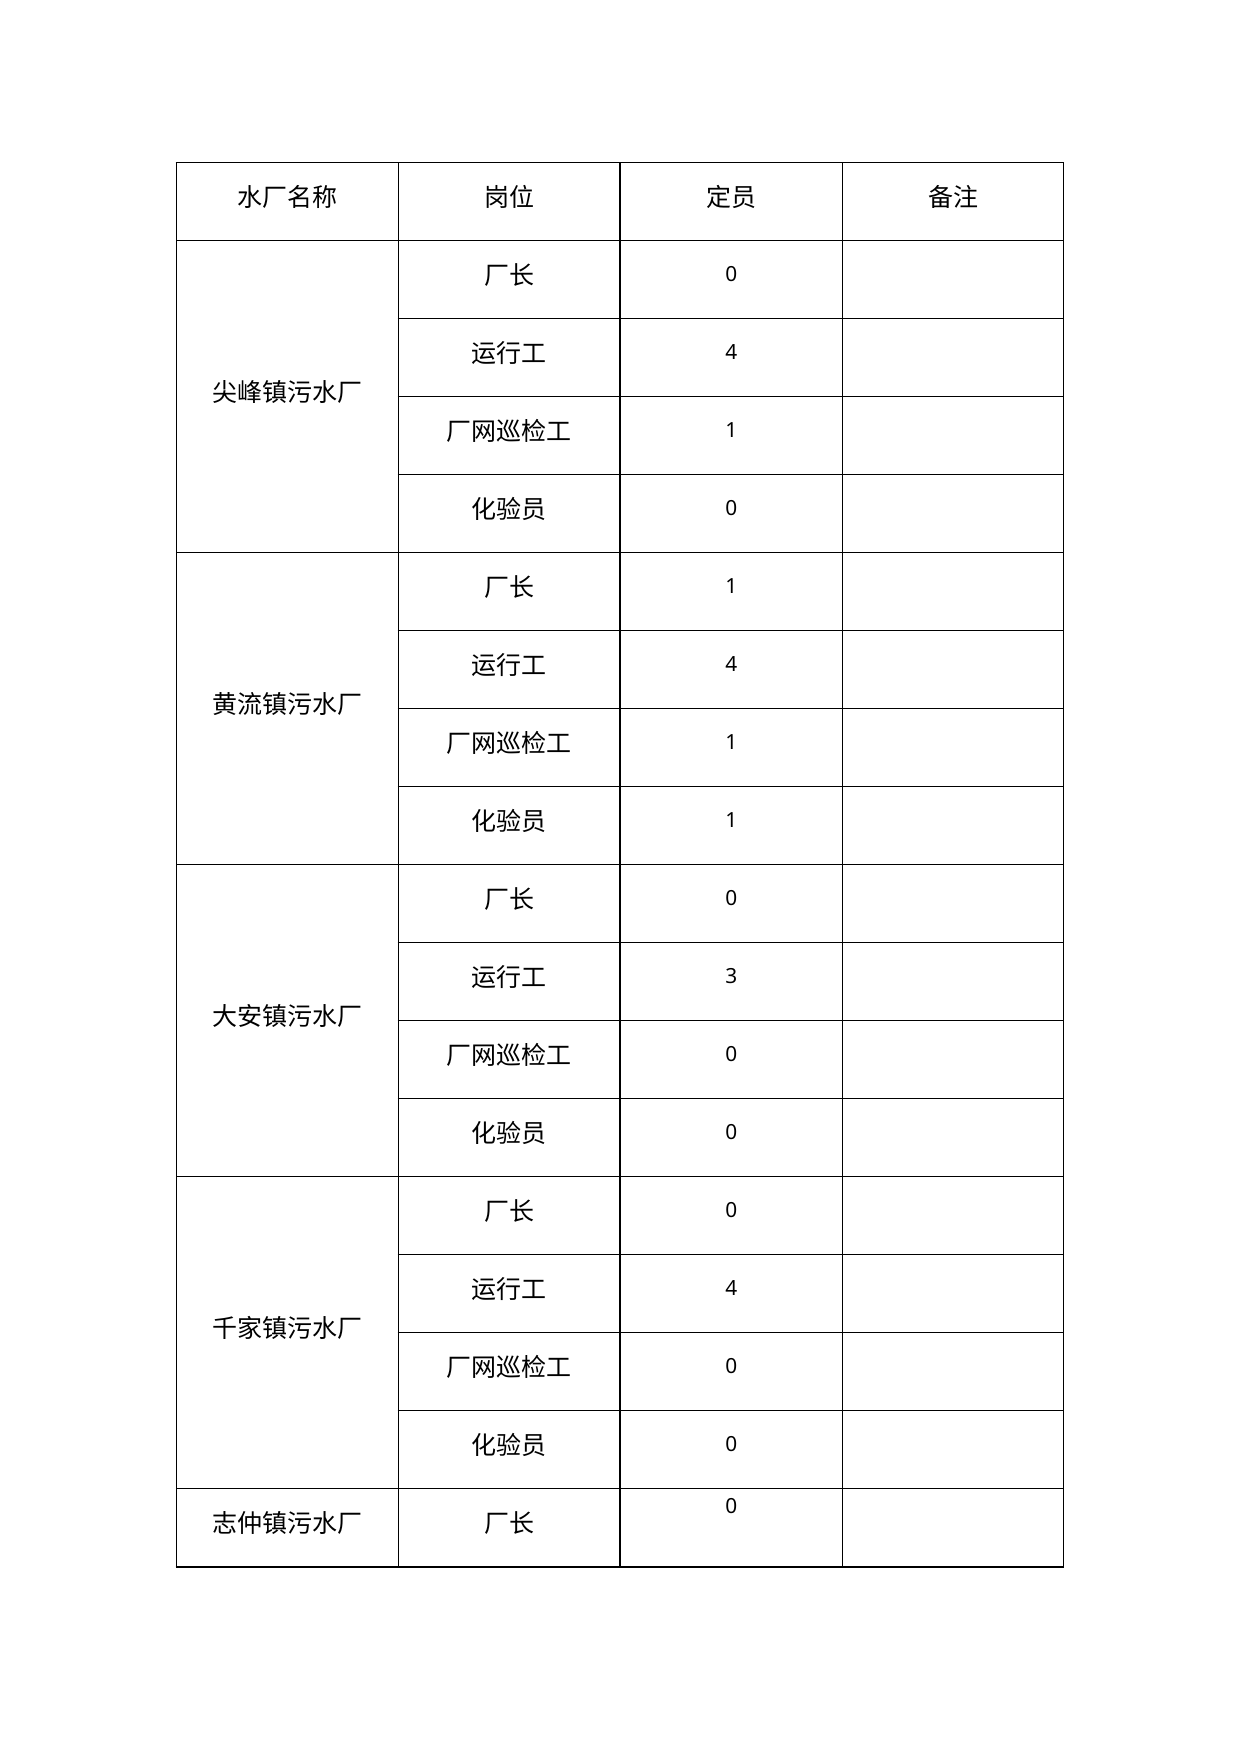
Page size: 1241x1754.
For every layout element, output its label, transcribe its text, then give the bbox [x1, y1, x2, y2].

table_cell 厂长 [399, 865, 619, 942]
table_cell 备注 [843, 163, 1063, 240]
table_cell [843, 1021, 1063, 1098]
table_cell 大安镇污水厂 [177, 865, 398, 1176]
table_cell [843, 1099, 1063, 1176]
table_cell [843, 865, 1063, 942]
table_cell 化验员 [399, 1099, 619, 1176]
table_cell 0 [621, 241, 842, 318]
table_cell [843, 241, 1063, 318]
table_cell [843, 1333, 1063, 1410]
table_cell 化验员 [399, 1411, 619, 1488]
table_cell 运行工 [399, 631, 619, 708]
table_cell [843, 475, 1063, 552]
table_cell 厂网巡检工 [399, 709, 619, 786]
table_cell [843, 943, 1063, 1020]
table_cell 4 [621, 319, 842, 396]
table_cell [843, 787, 1063, 864]
table_cell [843, 1411, 1063, 1488]
table_cell 0 [621, 1099, 842, 1176]
table_cell [843, 1255, 1063, 1332]
table_cell 0 [621, 475, 842, 552]
table_cell 运行工 [399, 1255, 619, 1332]
table_cell 0 [621, 1333, 842, 1410]
table_cell 厂网巡检工 [399, 1333, 619, 1410]
table_cell 1 [621, 787, 842, 864]
table_cell 0 [621, 1411, 842, 1488]
table_cell [843, 1177, 1063, 1254]
table_cell 4 [621, 1255, 842, 1332]
table_cell [843, 319, 1063, 396]
table_cell 志仲镇污水厂 [177, 1489, 398, 1566]
table_cell 定员 [621, 163, 842, 240]
table_cell 0 [621, 865, 842, 942]
table_cell 0 [621, 1021, 842, 1098]
table_cell 运行工 [399, 319, 619, 396]
table_cell 0 [621, 1489, 842, 1566]
table_cell 尖峰镇污水厂 [177, 241, 398, 552]
table_cell 1 [621, 397, 842, 474]
table_cell [843, 1489, 1063, 1566]
table_cell 黄流镇污水厂 [177, 553, 398, 864]
table_cell 化验员 [399, 787, 619, 864]
table_cell [843, 553, 1063, 630]
table_cell 3 [621, 943, 842, 1020]
table_cell 千家镇污水厂 [177, 1177, 398, 1488]
table_cell [843, 397, 1063, 474]
table_cell 4 [621, 631, 842, 708]
table_cell 0 [621, 1177, 842, 1254]
table_cell 化验员 [399, 475, 619, 552]
table_cell 岗位 [399, 163, 619, 240]
table_cell 厂网巡检工 [399, 1021, 619, 1098]
table_cell 1 [621, 709, 842, 786]
table_cell [843, 631, 1063, 708]
table_cell 厂长 [399, 241, 619, 318]
table_cell 水厂名称 [177, 163, 398, 240]
table_cell 1 [621, 553, 842, 630]
table_cell 运行工 [399, 943, 619, 1020]
table_cell 厂长 [399, 1489, 619, 1566]
table_cell 厂长 [399, 553, 619, 630]
table_cell 厂长 [399, 1177, 619, 1254]
table_cell 厂网巡检工 [399, 397, 619, 474]
table_cell [843, 709, 1063, 786]
